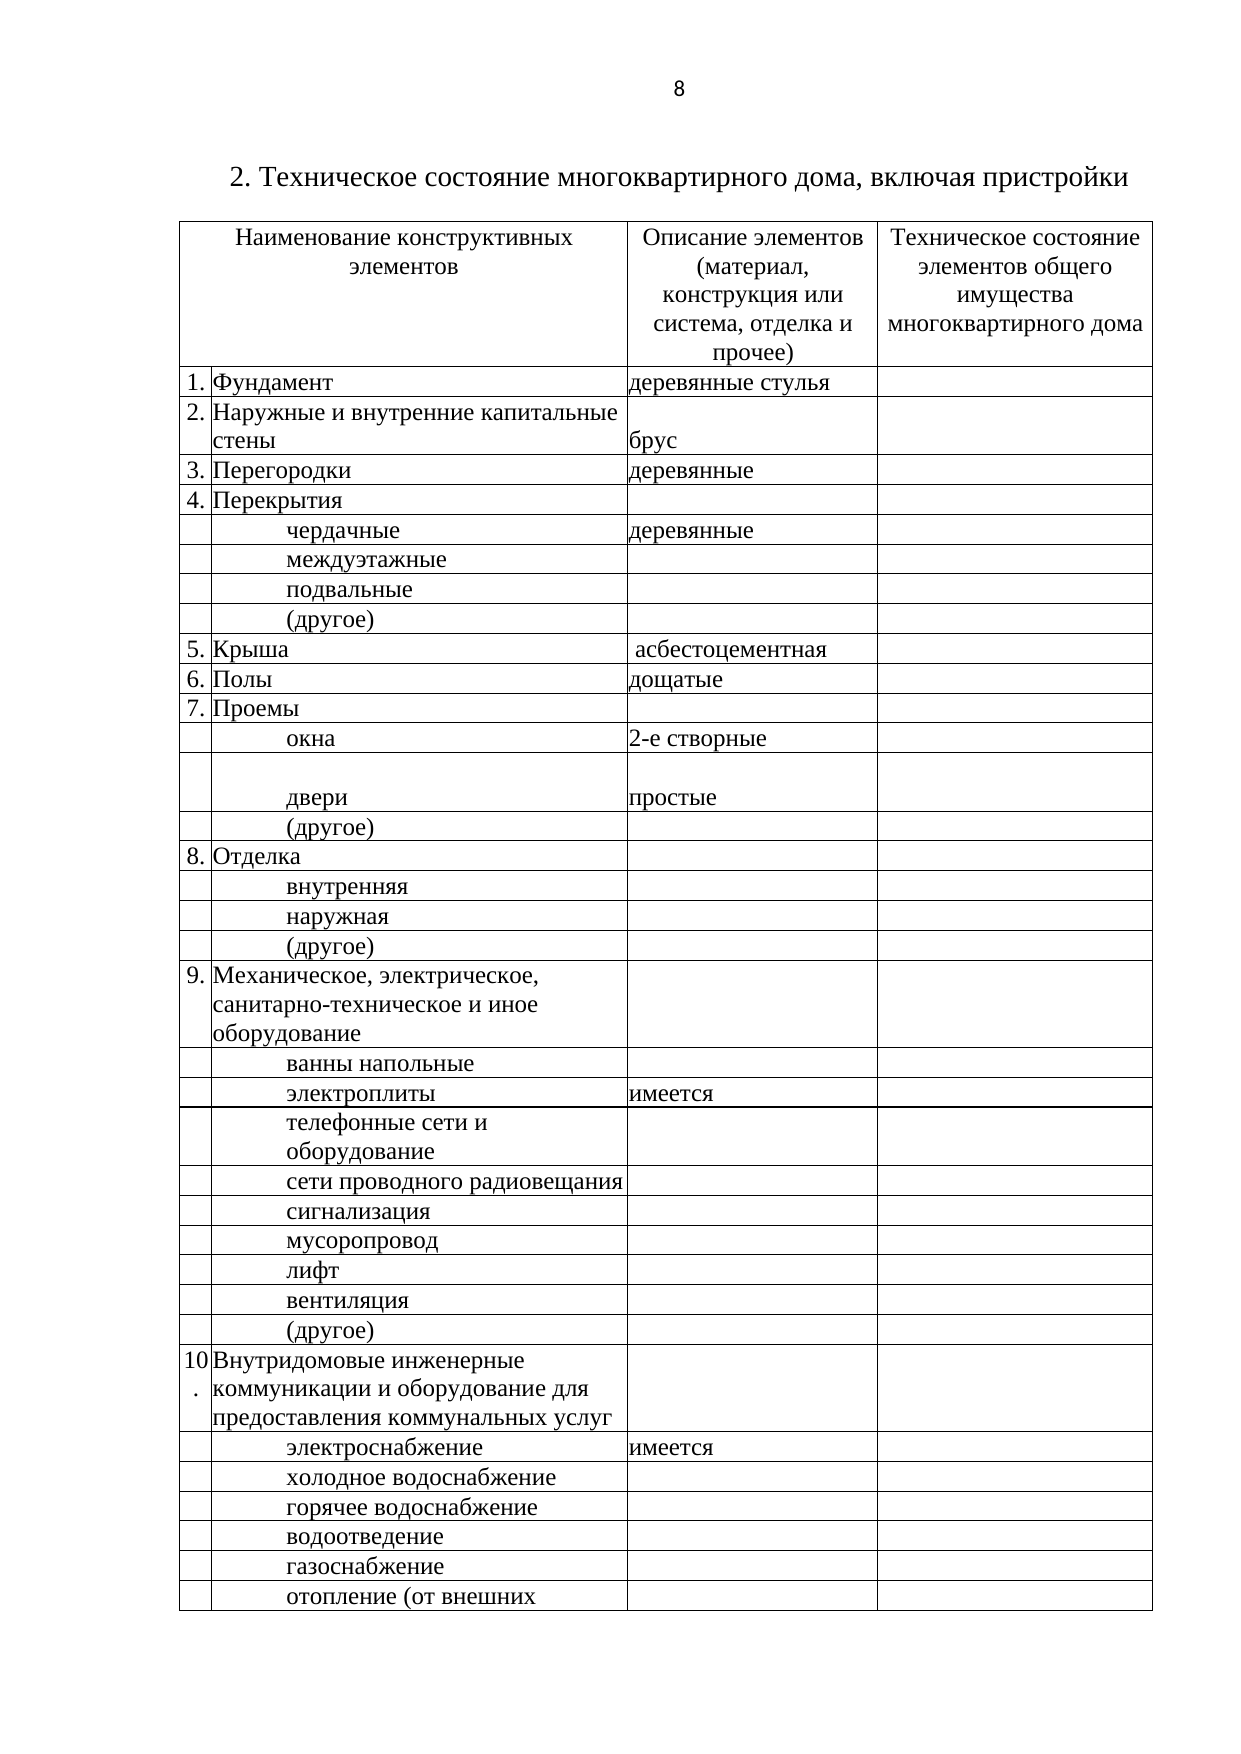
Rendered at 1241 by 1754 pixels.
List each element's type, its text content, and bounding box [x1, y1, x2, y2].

table_cell дощатые [628, 664, 877, 692]
table_cell [878, 455, 1152, 484]
table_cell [628, 1166, 877, 1195]
table_cell [628, 931, 877, 959]
table_cell телефонные сети и оборудование [212, 1108, 627, 1165]
table_cell чердачные [212, 515, 627, 543]
table_cell [628, 574, 877, 603]
table_cell брус [628, 397, 877, 454]
table_cell [878, 485, 1152, 514]
table_cell [628, 1315, 877, 1344]
table_cell [878, 1432, 1152, 1461]
table_cell [878, 397, 1152, 454]
table_cell [180, 545, 211, 573]
table_cell Внутридомовые инженерные коммуникации и оборудование для предоставления коммунальных услуг [212, 1345, 627, 1431]
table_cell 3. [180, 455, 211, 484]
table_cell [878, 723, 1152, 752]
table_cell лифт [212, 1255, 627, 1284]
table_cell [878, 841, 1152, 870]
table_cell [628, 1492, 877, 1520]
table_cell [878, 1581, 1152, 1610]
table_cell электроплиты [212, 1078, 627, 1106]
table_cell 8. [180, 841, 211, 870]
table_cell деревянные стулья [628, 367, 877, 396]
table_cell [878, 753, 1152, 811]
table_cell [878, 1285, 1152, 1314]
table_cell подвальные [212, 574, 627, 603]
table_cell [878, 1108, 1152, 1165]
table_cell [878, 961, 1152, 1047]
table_cell [878, 604, 1152, 633]
table_cell [628, 694, 877, 722]
table_cell междуэтажные [212, 545, 627, 573]
table_cell [180, 515, 211, 543]
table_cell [212, 1581, 627, 1610]
table_cell электроснабжение [212, 1432, 627, 1461]
table_cell [180, 604, 211, 633]
table_cell [878, 1462, 1152, 1491]
table_cell [628, 1581, 877, 1610]
table_cell деревянные [628, 455, 877, 484]
table_cell [878, 901, 1152, 930]
table_cell [180, 1315, 211, 1344]
table_cell 5. [180, 634, 211, 663]
table_cell 6. [180, 664, 211, 692]
table_cell [878, 545, 1152, 573]
table_cell 1. [180, 367, 211, 396]
table_cell [878, 574, 1152, 603]
table_cell (другое) [212, 931, 627, 959]
table_cell имеется [628, 1432, 877, 1461]
table_cell [878, 1551, 1152, 1580]
table_cell окна [212, 723, 627, 752]
table_cell вентиляция [212, 1285, 627, 1314]
table_cell [180, 1048, 211, 1077]
table_cell деревянные [628, 515, 877, 543]
table_cell [878, 1492, 1152, 1520]
table_cell [180, 1581, 211, 1610]
table_cell Перегородки [212, 455, 627, 484]
table_cell [628, 901, 877, 930]
table_cell [180, 1166, 211, 1195]
table_cell [180, 931, 211, 959]
table_cell Отделка [212, 841, 627, 870]
table_cell сети проводного радиовещания [212, 1166, 627, 1195]
table_cell (другое) [212, 1315, 627, 1344]
table_cell Фундамент [212, 367, 627, 396]
table_cell 2-е створные [628, 723, 877, 752]
table_cell двери [212, 753, 627, 811]
table_cell [180, 812, 211, 840]
table_cell (другое) [212, 812, 627, 840]
table_cell [180, 1462, 211, 1491]
table_cell [628, 1462, 877, 1491]
table_cell [628, 1345, 877, 1431]
table_cell [180, 753, 211, 811]
table_cell простые [628, 753, 877, 811]
table_cell (другое) [212, 604, 627, 633]
table_cell наружная [212, 901, 627, 930]
table_cell [180, 1196, 211, 1224]
table_cell мусоропровод [212, 1226, 627, 1254]
table_cell [628, 1551, 877, 1580]
table_cell горячее водоснабжение [212, 1492, 627, 1520]
table_cell [180, 1521, 211, 1550]
table_cell Полы [212, 664, 627, 692]
table_cell [180, 871, 211, 900]
table_cell [878, 1315, 1152, 1344]
table_cell [628, 1285, 877, 1314]
table_cell [878, 1196, 1152, 1224]
table_cell [180, 901, 211, 930]
table_cell [628, 1108, 877, 1165]
text 2. Техническое состояние многоквартирного дома, включая пристройки [177, 159, 1181, 192]
table_cell 4. [180, 485, 211, 514]
table_cell Крыша [212, 634, 627, 663]
table_cell 7. [180, 694, 211, 722]
table_cell [878, 1226, 1152, 1254]
table_cell [180, 1226, 211, 1254]
table_cell [628, 841, 877, 870]
table_cell [628, 812, 877, 840]
table_cell [878, 664, 1152, 692]
table_cell газоснабжение [212, 1551, 627, 1580]
table_cell [878, 634, 1152, 663]
table_header Техническое состояние элементов общего имущества многоквартирного дома [878, 222, 1152, 366]
table_cell [878, 1255, 1152, 1284]
table_cell водоотведение [212, 1521, 627, 1550]
table_cell [878, 694, 1152, 722]
table_cell Механическое, электрическое, санитарно-техническое и иное оборудование [212, 961, 627, 1047]
table_cell [628, 961, 877, 1047]
table_cell [180, 1285, 211, 1314]
table_cell [628, 871, 877, 900]
table_cell [180, 723, 211, 752]
table_cell Перекрытия [212, 485, 627, 514]
table_cell [180, 1551, 211, 1580]
table_cell [878, 1521, 1152, 1550]
table_cell сигнализация [212, 1196, 627, 1224]
table_cell [628, 485, 877, 514]
table_cell [878, 367, 1152, 396]
table_cell [628, 604, 877, 633]
table_cell Проемы [212, 694, 627, 722]
table_cell [878, 1166, 1152, 1195]
table_cell [878, 931, 1152, 959]
table_cell [878, 812, 1152, 840]
table_header Наименование конструктивных элементов [180, 222, 627, 366]
table_cell 2. [180, 397, 211, 454]
table_cell [180, 574, 211, 603]
table_cell [180, 1255, 211, 1284]
table_cell [628, 545, 877, 573]
table_header Описание элементов (материал, конструкция или система, отделка и прочее) [628, 222, 877, 366]
table_cell Наружные и внутренние капитальные стены [212, 397, 627, 454]
table_cell [180, 1078, 211, 1106]
table_cell [878, 1078, 1152, 1106]
table_cell [628, 1255, 877, 1284]
table_cell [628, 1048, 877, 1077]
table_cell [180, 1432, 211, 1461]
table_cell [180, 1492, 211, 1520]
table_cell [878, 1345, 1152, 1431]
table_cell асбестоцементная [628, 634, 877, 663]
table_cell [878, 871, 1152, 900]
table_cell [878, 1048, 1152, 1077]
table_cell [628, 1196, 877, 1224]
table_cell имеется [628, 1078, 877, 1106]
table_cell холодное водоснабжение [212, 1462, 627, 1491]
table_cell 10. [180, 1345, 211, 1431]
table_cell [628, 1226, 877, 1254]
table_cell 9. [180, 961, 211, 1047]
table_cell [878, 515, 1152, 543]
table_cell [628, 1521, 877, 1550]
table_cell ванны напольные [212, 1048, 627, 1077]
table_cell [180, 1108, 211, 1165]
table_cell внутренняя [212, 871, 627, 900]
